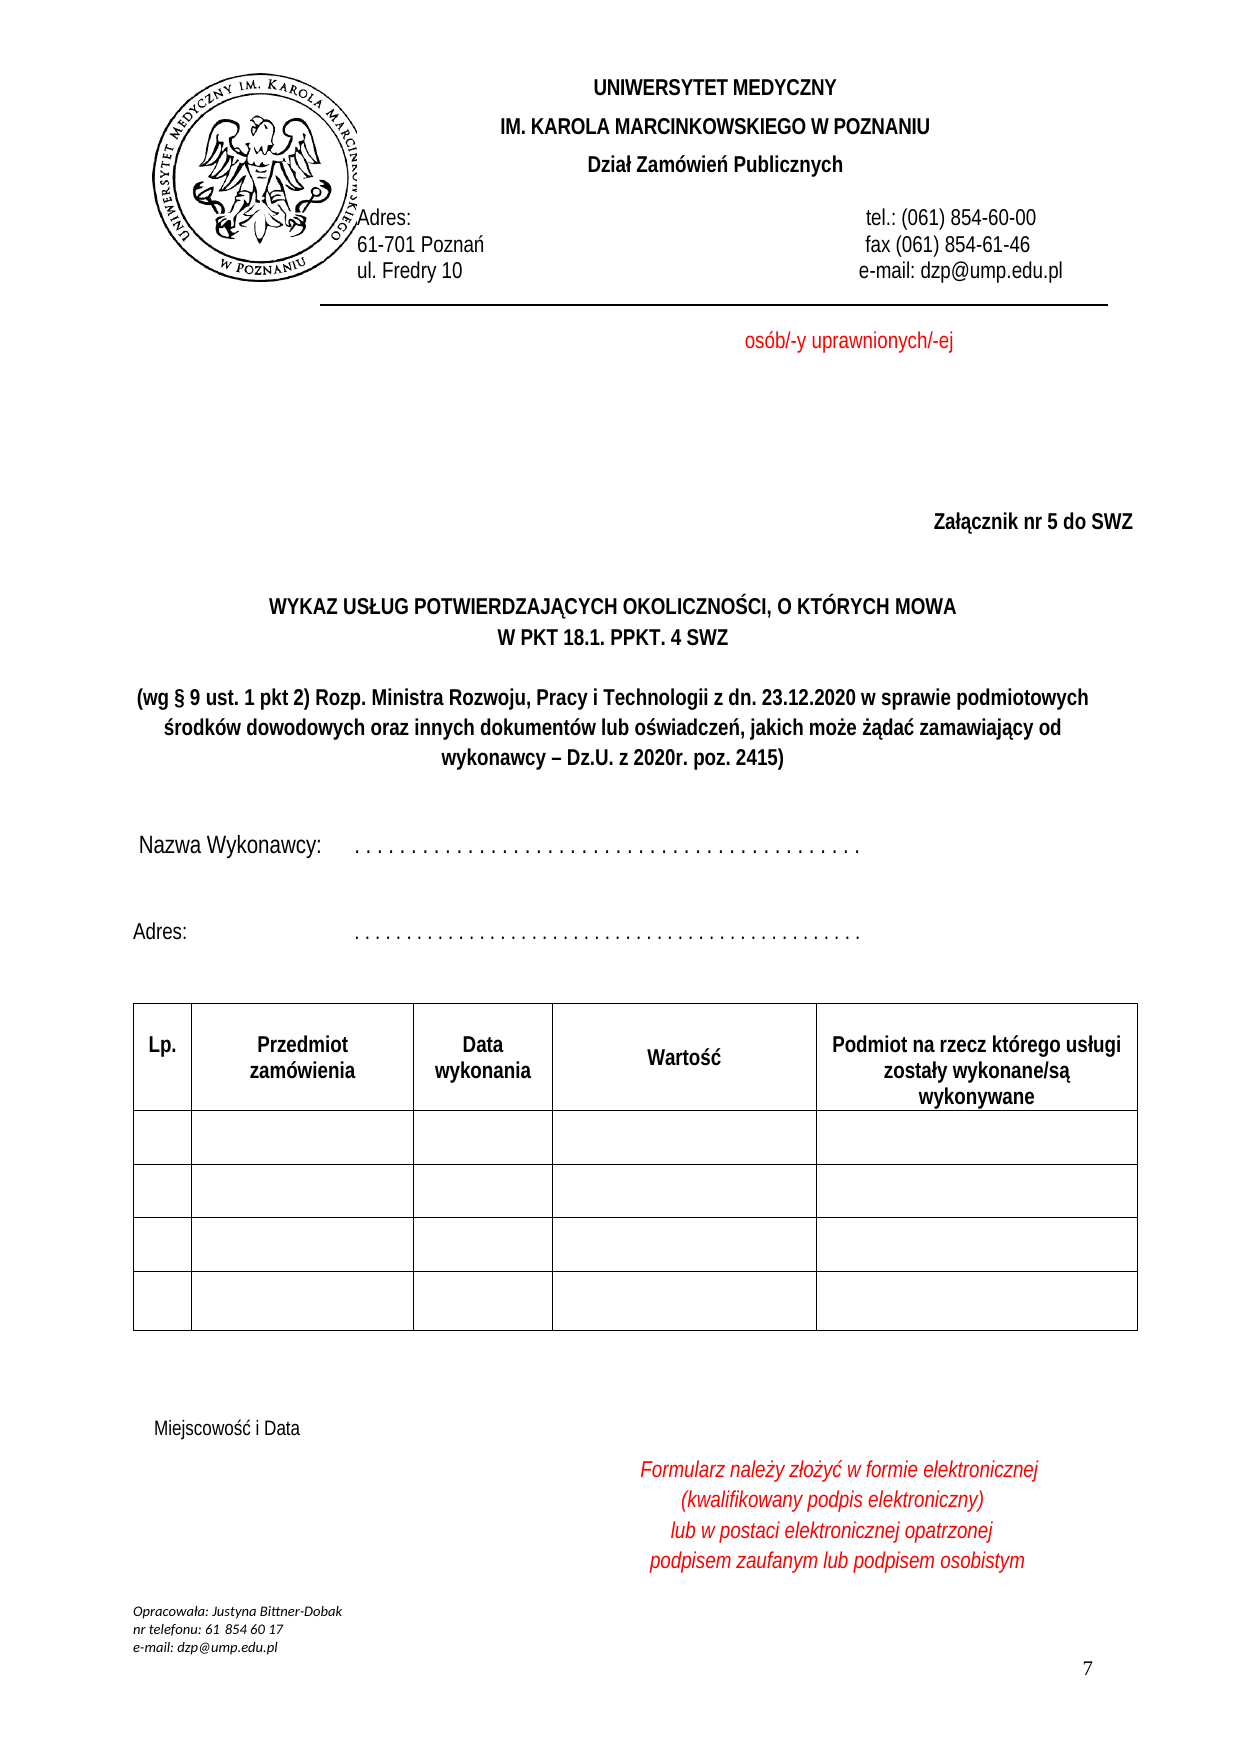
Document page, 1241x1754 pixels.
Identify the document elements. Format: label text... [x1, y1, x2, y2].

table_header Lp. [134, 1004, 191, 1110]
text W PKT 18.1. PPKT. 4 SWZ [133, 623, 1093, 650]
text Miejscowość i Data [133, 1416, 1166, 1440]
table_header Podmiot na rzecz którego usługi zostały wykonane/są wykonywane [817, 1004, 1137, 1110]
table_cell [134, 1111, 191, 1163]
text Formularz należy złożyć w formie elektronicznej (kwalifikowany podpis elektroniczny) lub w postaci elektronicznej opatrzonej podpisem zaufanym lub podpisem osobistym [635, 1456, 1093, 1573]
table_cell [192, 1272, 413, 1329]
table_cell [414, 1272, 552, 1329]
table_cell [817, 1218, 1137, 1271]
table_cell [414, 1111, 552, 1163]
table_cell [134, 1165, 191, 1217]
table_cell [553, 1111, 816, 1163]
table_cell [414, 1218, 552, 1271]
table_header Wartość [553, 1004, 816, 1110]
text Nazwa Wykonawcy: . . . . . . . . . . . . . . . . . . . . . . . . . . . . . . . . . . . . . . . . . . . . . [133, 830, 1093, 858]
table_cell [817, 1165, 1137, 1217]
table_cell [414, 1165, 552, 1217]
table_cell [192, 1111, 413, 1163]
table_cell [553, 1165, 816, 1217]
text osób/-y uprawnionych/-ej [133, 327, 1093, 353]
table_cell [553, 1272, 816, 1329]
table_cell [192, 1218, 413, 1271]
table_cell [192, 1165, 413, 1217]
text WYKAZ USŁUG POTWIERDZAJĄCYCH OKOLICZNOŚCI, O KTÓRYCH MOWA [133, 593, 1093, 619]
table_header Data wykonania [414, 1004, 552, 1110]
table_cell [134, 1272, 191, 1329]
text Adres: . . . . . . . . . . . . . . . . . . . . . . . . . . . . . . . . . . . . . . . . . . . . . . . . . [133, 918, 1093, 944]
table_cell [817, 1272, 1137, 1329]
text Załącznik nr 5 do SWZ [133, 508, 1133, 534]
text (wg § 9 ust. 1 pkt 2) Rozp. Ministra Rozwoju, Pracy i Technologii z dn. 23.12.2020 w sprawie podmiotowych środków dowodowych oraz innych dokumentów lub oświadczeń, jakich może żądać zamawiający od wykonawcy – Dz.U. z 2020r. poz. 2415) [133, 684, 1093, 771]
table_cell [134, 1218, 191, 1271]
table_header Przedmiot zamówienia [192, 1004, 413, 1110]
picture [152, 73, 357, 282]
table_cell [553, 1218, 816, 1271]
table_cell [817, 1111, 1137, 1163]
